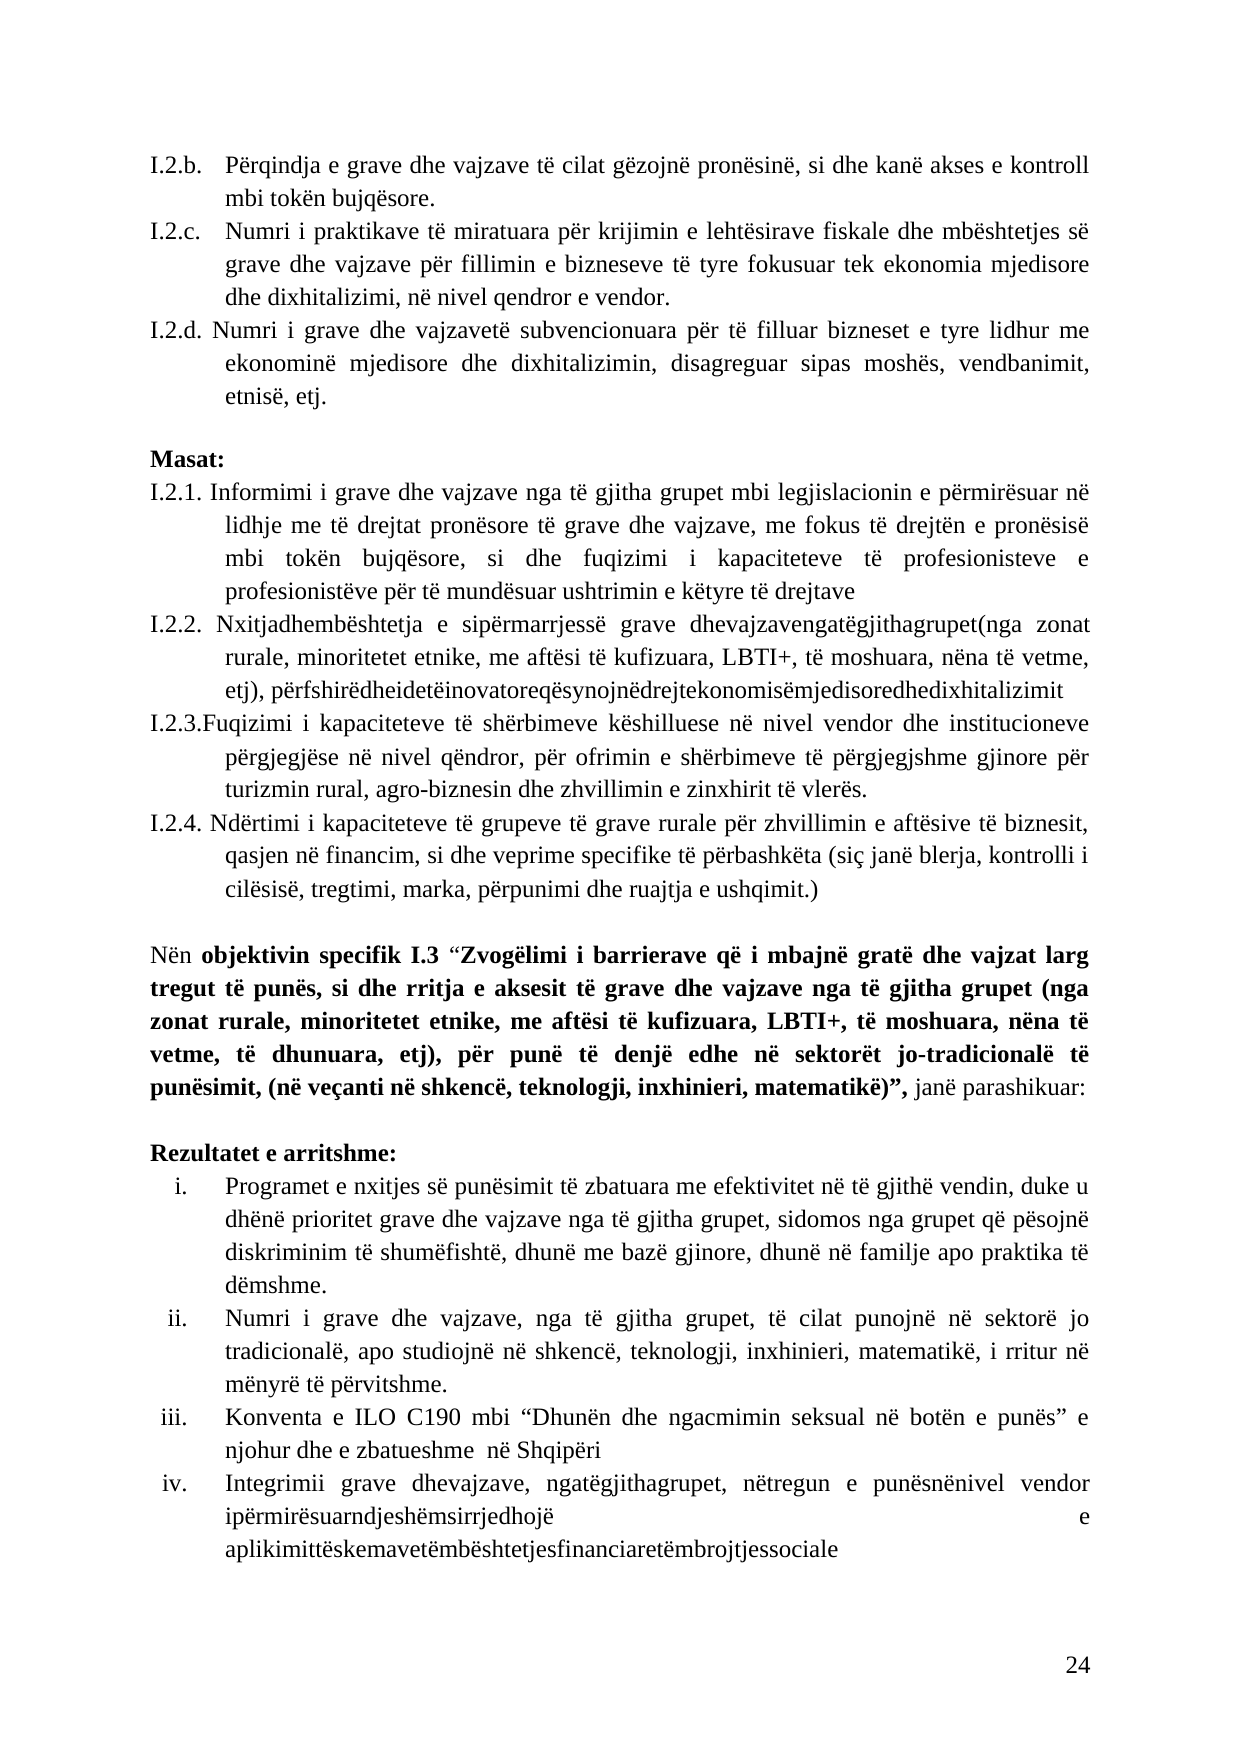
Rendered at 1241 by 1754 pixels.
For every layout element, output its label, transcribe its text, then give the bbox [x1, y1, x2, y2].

text I.2.c. Numri i praktikave të miratuara për krijimin e lehtësirave fiskale dhe mbështetjes së grave dhe vajzave për fillimin e bizneseve të tyre fokusuar tek ekonomia mjedisore dhe dixhitalizimi, në nivel qendror e vendor. [150, 216, 1090, 311]
list Konventa e ILO C190 mbi “Dhunën dhe ngacmimin seksual në botën e punës” e njohur dhe e zbatueshme në Shqipëri [187, 1402, 1090, 1464]
text I.2.1. Informimi i grave dhe vajzave nga të gjitha grupet mbi legjislacionin e përmirësuar në lidhje me të drejtat pronësore të grave dhe vajzave, me fokus të drejtën e pronësisë mbi tokën bujqësore, si dhe fuqizimi i kapaciteteve të profesionisteve e profesionistëve për të mundësuar ushtrimin e këtyre të drejtave [150, 477, 1090, 605]
text Nën objektivin specifik I.3 “Zvogëlimi i barrierave që i mbajnë gratë dhe vajzat larg tregut të punës, si dhe rritja e aksesit të grave dhe vajzave nga të gjitha grupet (nga zonat rurale, minoritetet etnike, me aftësi të kufizuara, LBTI+, të moshuara, nëna të vetme, të dhunuara, etj), për punë të denjë edhe në sektorët jo-tradicionalë të punësimit, (në veçanti në shkencë, teknologji, inxhinieri, matematikë)”, janë parashikuar: [150, 940, 1090, 1101]
list Programet e nxitjes së punësimit të zbatuara me efektivitet në të gjithë vendin, duke u dhënë prioritet grave dhe vajzave nga të gjitha grupet, sidomos nga grupet që pësojnë diskriminim të shumëfishtë, dhunë me bazë gjinore, dhunë në familje apo praktika të dëmshme. [187, 1171, 1090, 1299]
text I.2.b. Përqindja e grave dhe vajzave të cilat gëzojnë pronësinë, si dhe kanë akses e kontroll mbi tokën bujqësore. [150, 150, 1090, 212]
text I.2.d. Numri i grave dhe vajzavetë subvencionuara për të filluar bizneset e tyre lidhur me ekonominë mjedisore dhe dixhitalizimin, disagreguar sipas moshës, vendbanimit, etnisë, etj. [150, 315, 1090, 410]
list Integrimii grave dhevajzave, ngatëgjithagrupet, nëtregun e punësnënivel vendor ipërmirësuarndjeshëmsirrjedhojë e aplikimittëskemavetëmbështetjesfinanciaretëmbrojtjessociale [187, 1468, 1090, 1563]
text I.2.3.Fuqizimi i kapaciteteve të shërbimeve këshilluese në nivel vendor dhe institucioneve përgjegjëse në nivel qëndror, për ofrimin e shërbimeve të përgjegjshme gjinore për turizmin rural, agro-biznesin dhe zhvillimin e zinxhirit të vlerës. [150, 708, 1090, 803]
list Numri i grave dhe vajzave, nga të gjitha grupet, të cilat punojnë në sektorë jo tradicionalë, apo studiojnë në shkencë, teknologji, inxhinieri, matematikë, i rritur në mënyrë të përvitshme. [187, 1303, 1090, 1398]
text I.2.4. Ndërtimi i kapaciteteve të grupeve të grave rurale për zhvillimin e aftësive të biznesit, qasjen në financim, si dhe veprime specifike të përbashkëta (siç janë blerja, kontrolli i cilësisë, tregtimi, marka, përpunimi dhe ruajtja e ushqimit.) [150, 808, 1090, 902]
text Rezultatet e arritshme: [150, 1138, 1090, 1167]
text Masat: [150, 444, 1090, 473]
text I.2.2. Nxitjadhembështetja e sipërmarrjessë grave dhevajzavengatëgjithagrupet(nga zonat rurale, minoritetet etnike, me aftësi të kufizuara, LBTI+, të moshuara, nëna të vetme, etj), përfshirëdheidetëinovatoreqësynojnëdrejtekonomisëmjedisoredhedixhitalizimit [150, 609, 1090, 704]
